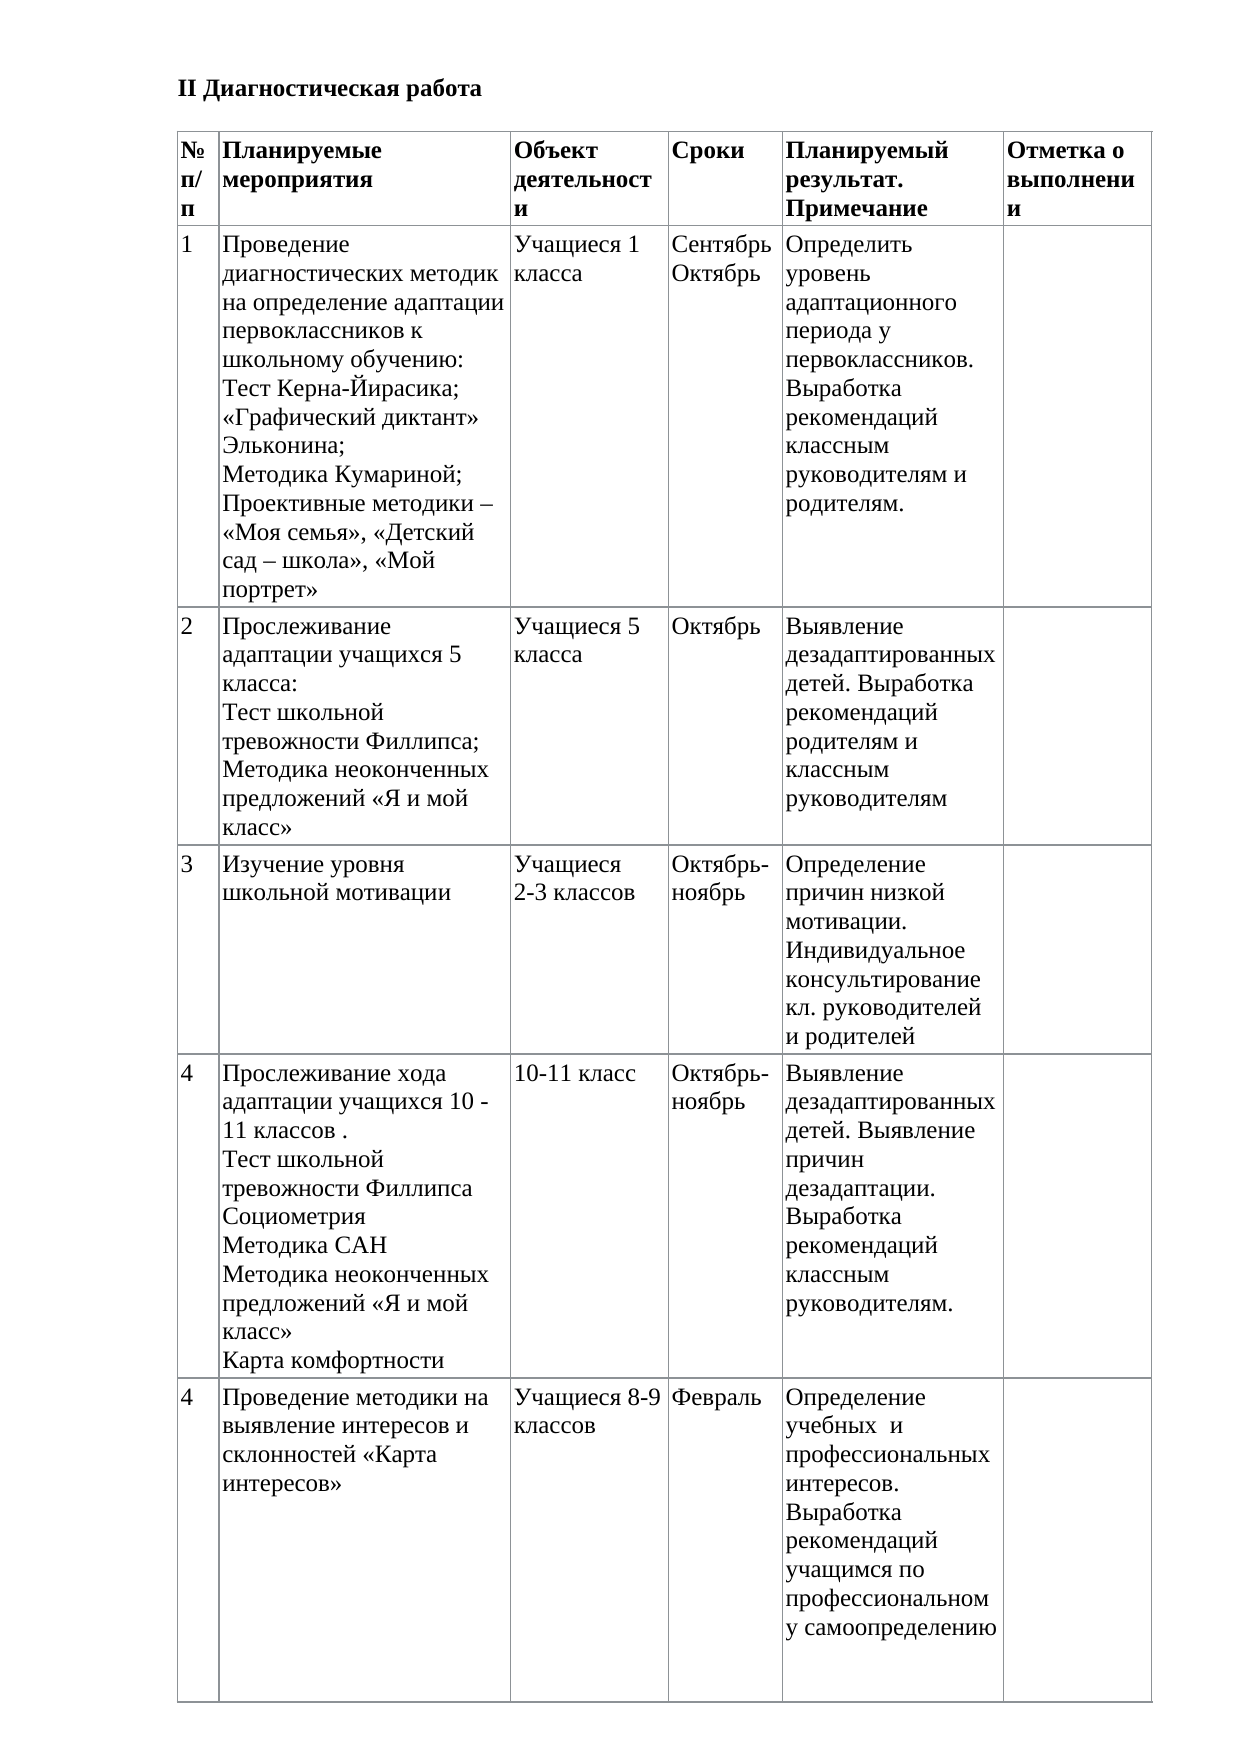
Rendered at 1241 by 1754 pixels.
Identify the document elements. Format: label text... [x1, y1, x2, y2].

table_cell Октябрь [669, 608, 782, 844]
table_cell Учащиеся 2-3 классов [511, 846, 668, 1053]
table_cell Определение причин низкой мотивации. Индивидуальное консультирование кл. руководителей и родителей [783, 846, 1003, 1053]
table_cell [1004, 846, 1151, 1053]
table_cell Выявление дезадаптированных детей. Выработка рекомендаций родителям и классным руководителям [783, 608, 1003, 844]
table_cell Февраль [669, 1379, 782, 1701]
table_header Отметка о выполнении [1004, 132, 1151, 224]
table_cell Учащиеся 5 класса [511, 608, 668, 844]
table_cell Прослеживание адаптации учащихся 5 класса: Тест школьной тревожности Филлипса; Методика неоконченных предложений «Я и мой класс» [220, 608, 510, 844]
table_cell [511, 1379, 668, 1701]
table_cell 4 [178, 1055, 218, 1377]
table_header Планируемые мероприятия [220, 132, 510, 224]
table_cell Выявление дезадаптированных детей. Выявление причин дезадаптации. Выработка рекомендаций классным руководителям. [783, 1055, 1003, 1377]
table_cell 1 [178, 226, 218, 606]
table_cell Учащиеся 1 класса [511, 226, 668, 606]
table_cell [220, 1379, 510, 1701]
table_header Планируемый результат. Примечание [783, 132, 1003, 224]
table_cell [783, 1379, 1003, 1701]
text II Диагностическая работа [177, 73, 1152, 102]
table_cell Изучение уровня школьной мотивации [220, 846, 510, 1053]
table_cell Прослеживание хода адаптации учащихся 10 -11 классов . Тест школьной тревожности Филлипса Социометрия Методика САН Методика неоконченных предложений «Я и мой класс» Карта комфортности [220, 1055, 510, 1377]
table_cell 3 [178, 846, 218, 1053]
table_cell Определить уровень адаптационного периода у первоклассников. Выработка рекомендаций классным руководителям и родителям. [783, 226, 1003, 606]
table_cell [1004, 1379, 1151, 1701]
table_header Объект деятельности [511, 132, 668, 224]
table_cell [1004, 608, 1151, 844]
table_header № п/п [178, 132, 218, 224]
table_cell [1004, 226, 1151, 606]
table_cell Октябрь-ноябрь [669, 846, 782, 1053]
table_cell Октябрь-ноябрь [669, 1055, 782, 1377]
table_header Сроки [669, 132, 782, 224]
table_cell 10-11 класс [511, 1055, 668, 1377]
table_cell Проведение диагностических методик на определение адаптации первоклассников к школьному обучению: Тест Керна-Йирасика; «Графический диктант» Эльконина; Методика Кумариной; Проективные методики – «Моя семья», «Детский сад – школа», «Мой портрет» [220, 226, 510, 606]
table_cell Сентябрь Октябрь [669, 226, 782, 606]
table_cell 2 [178, 608, 218, 844]
table_cell 4 [178, 1379, 218, 1701]
table_cell [1004, 1055, 1151, 1377]
